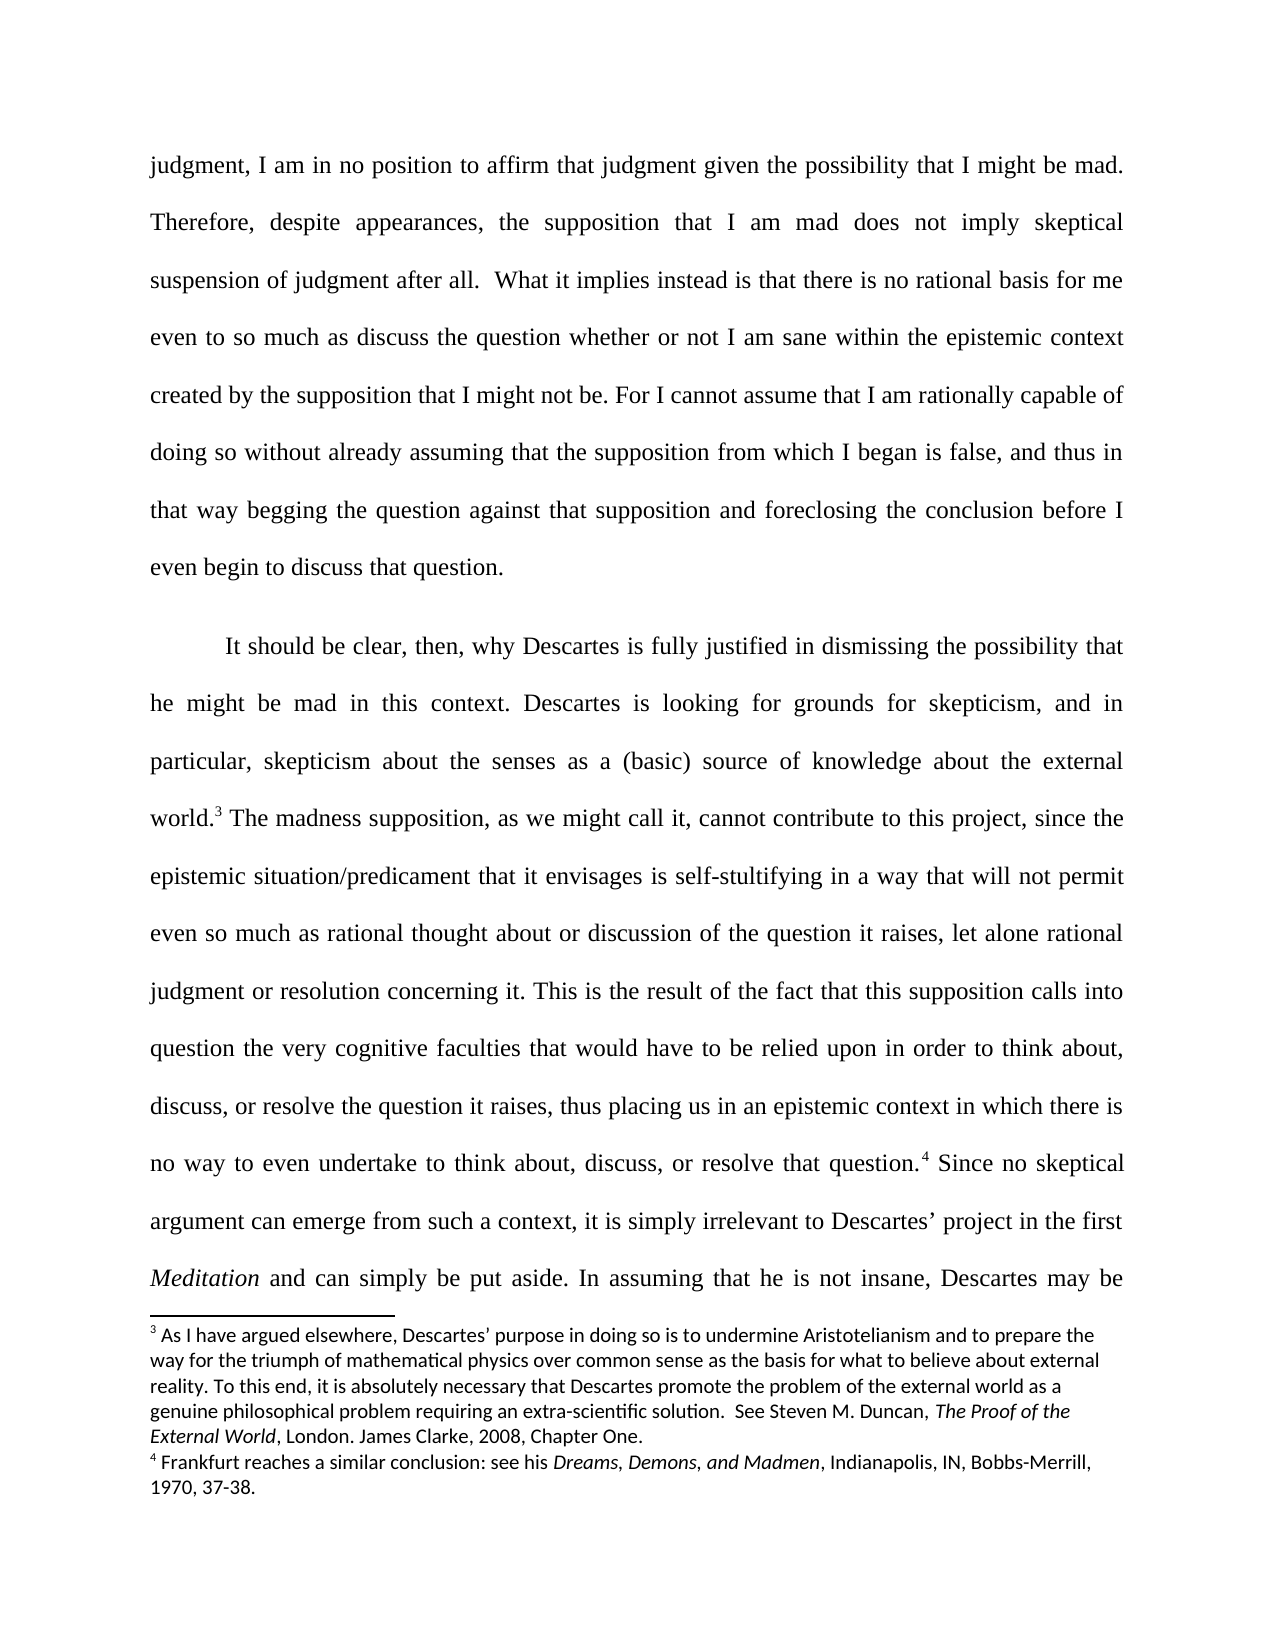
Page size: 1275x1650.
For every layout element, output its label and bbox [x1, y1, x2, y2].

text [150, 150, 1125, 581]
text [150, 631, 1125, 1292]
